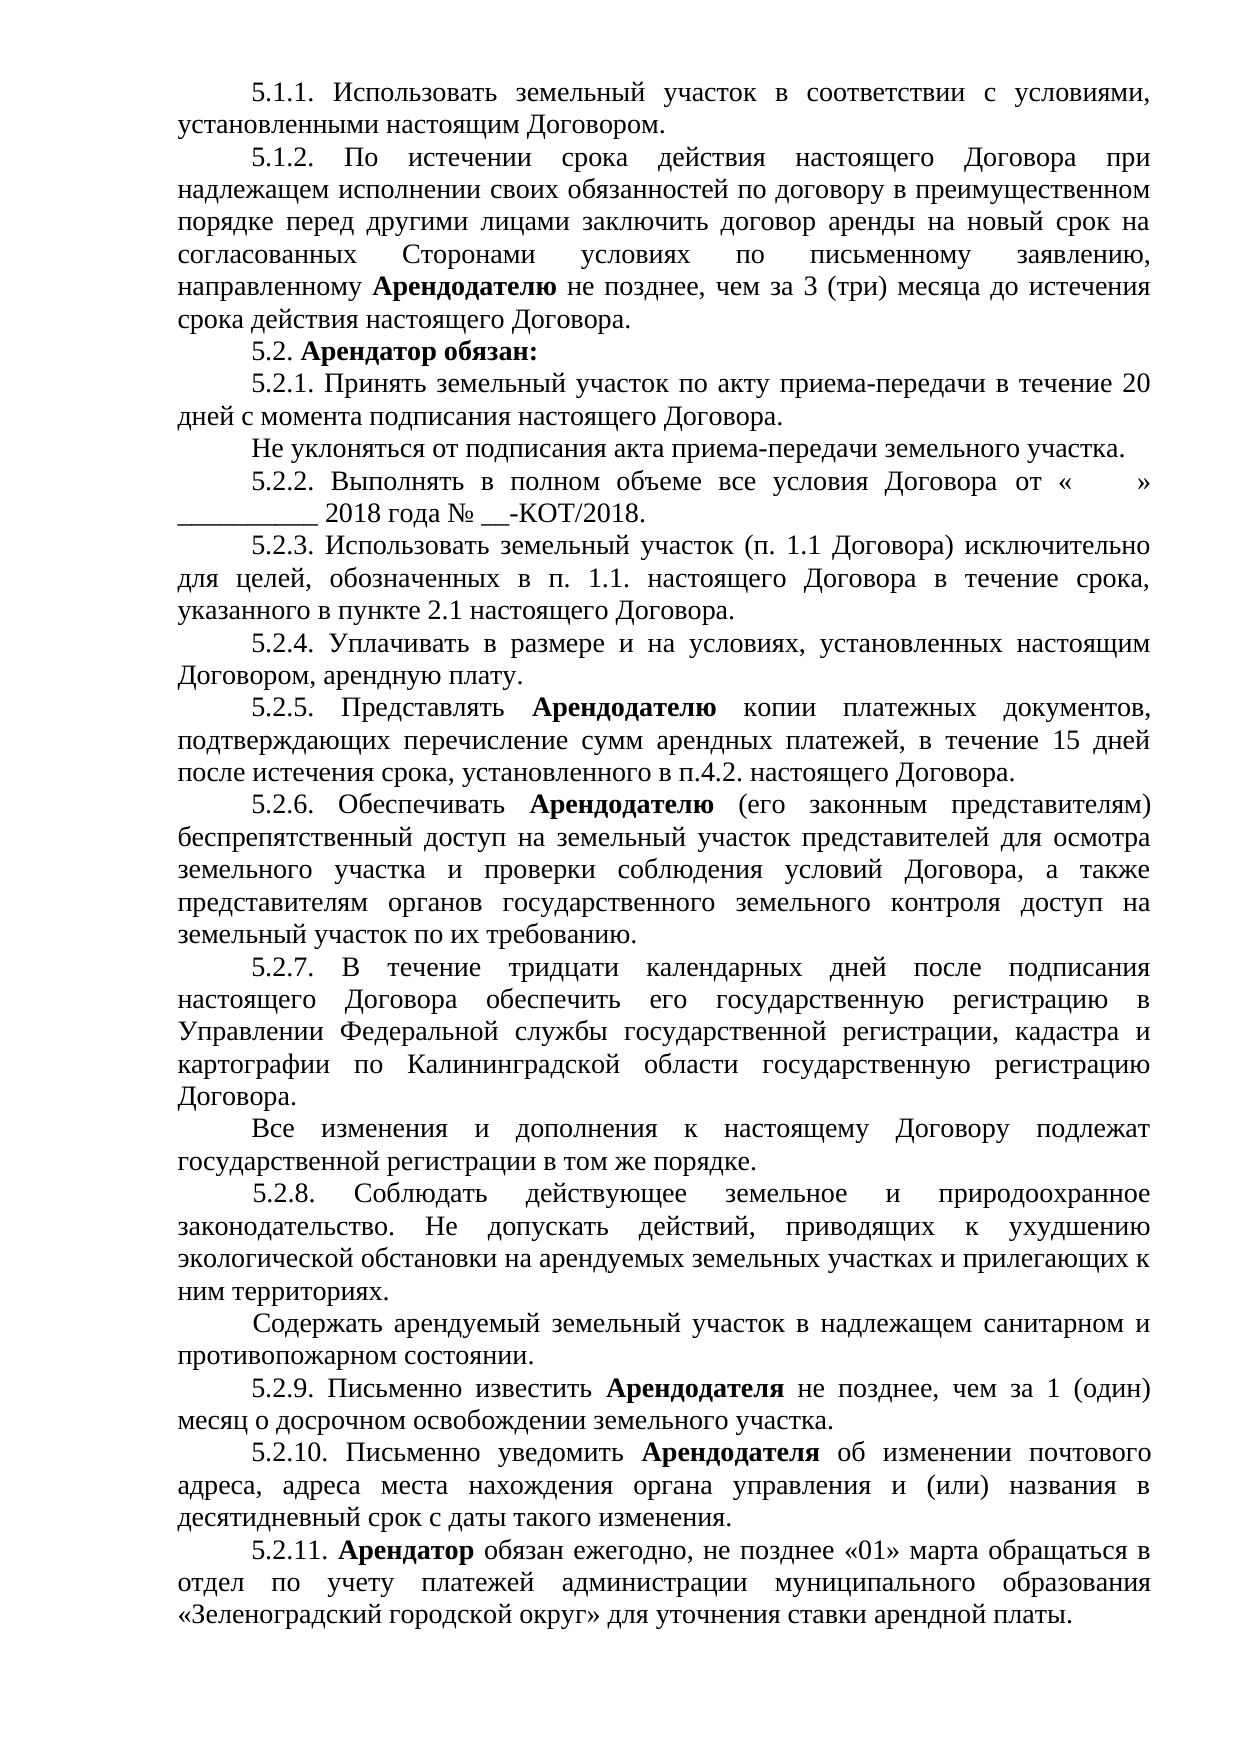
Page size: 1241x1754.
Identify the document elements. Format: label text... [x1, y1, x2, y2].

text Не уклоняться от подписания акта приема-передачи земельного участка. [177, 431, 1152, 464]
text 5.2.10. Письменно уведомить Арендодателя об изменении почтового адреса, адреса места нахождения органа управления и (или) названия в десятидневный срок с даты такого изменения. [177, 1436, 1152, 1533]
text Все изменения и дополнения к настоящему Договору подлежат государственной регистрации в том же порядке. [177, 1112, 1152, 1176]
text 5.2.8. Соблюдать действующее земельное и природоохранное законодательство. Не допускать действий, приводящих к ухудшению экологической обстановки на арендуемых земельных участках и прилегающих к ним территориях. [177, 1176, 1152, 1306]
text Содержать арендуемый земельный участок в надлежащем санитарном и противопожарном состоянии. [177, 1306, 1152, 1371]
text 5.1.2. По истечении срока действия настоящего Договора при надлежащем исполнении своих обязанностей по договору в преимущественном порядке перед другими лицами заключить договор аренды на новый срок на согласованных Сторонами условиях по письменному заявлению, направленному Арендодателю не позднее, чем за 3 (три) месяца до истечения срока действия настоящего Договора. [177, 140, 1152, 334]
text 5.2.2. Выполнять в полном объеме все условия Договора от « » __________ 2018 года № __-КОТ/2018. [177, 464, 1152, 528]
text 5.2.1. Принять земельный участок по акту приема-передачи в течение 20 дней с момента подписания настоящего Договора. [177, 366, 1152, 431]
text 5.2.4. Уплачивать в размере и на условиях, установленных настоящим Договором, арендную плату. [177, 626, 1152, 690]
text 5.2.7. В течение тридцати календарных дней после подписания настоящего Договора обеспечить его государственную регистрацию в Управлении Федеральной службы государственной регистрации, кадастра и картографии по Калининградской области государственную регистрацию Договора. [177, 949, 1152, 1112]
text 5.2.5. Представлять Арендодателю копии платежных документов, подтверждающих перечисление сумм арендных платежей, в течение 15 дней после истечения срока, установленного в п.4.2. настоящего Договора. [177, 690, 1152, 788]
text 5.2.6. Обеспечивать Арендодателю (его законным представителям) беспрепятственный доступ на земельный участок представителей для осмотра земельного участка и проверки соблюдения условий Договора, а также представителям органов государственного земельного контроля доступ на земельный участок по их требованию. [177, 788, 1152, 949]
text 5.1.1. Использовать земельный участок в соответствии с условиями, установленными настоящим Договором. [177, 75, 1152, 140]
text 5.2.3. Использовать земельный участок (п. 1.1 Договора) исключительно для целей, обозначенных в п. 1.1. настоящего Договора в течение срока, указанного в пункте 2.1 настоящего Договора. [177, 528, 1152, 626]
text 5.2.11. Арендатор обязан ежегодно, не позднее «01» марта обращаться в отдел по учету платежей администрации муниципального образования «Зеленоградский городской округ» для уточнения ставки арендной платы. [177, 1533, 1152, 1630]
text 5.2.9. Письменно известить Арендодателя не позднее, чем за 1 (один) месяц о досрочном освобождении земельного участка. [177, 1371, 1152, 1436]
text 5.2. Арендатор обязан: [177, 334, 1152, 366]
